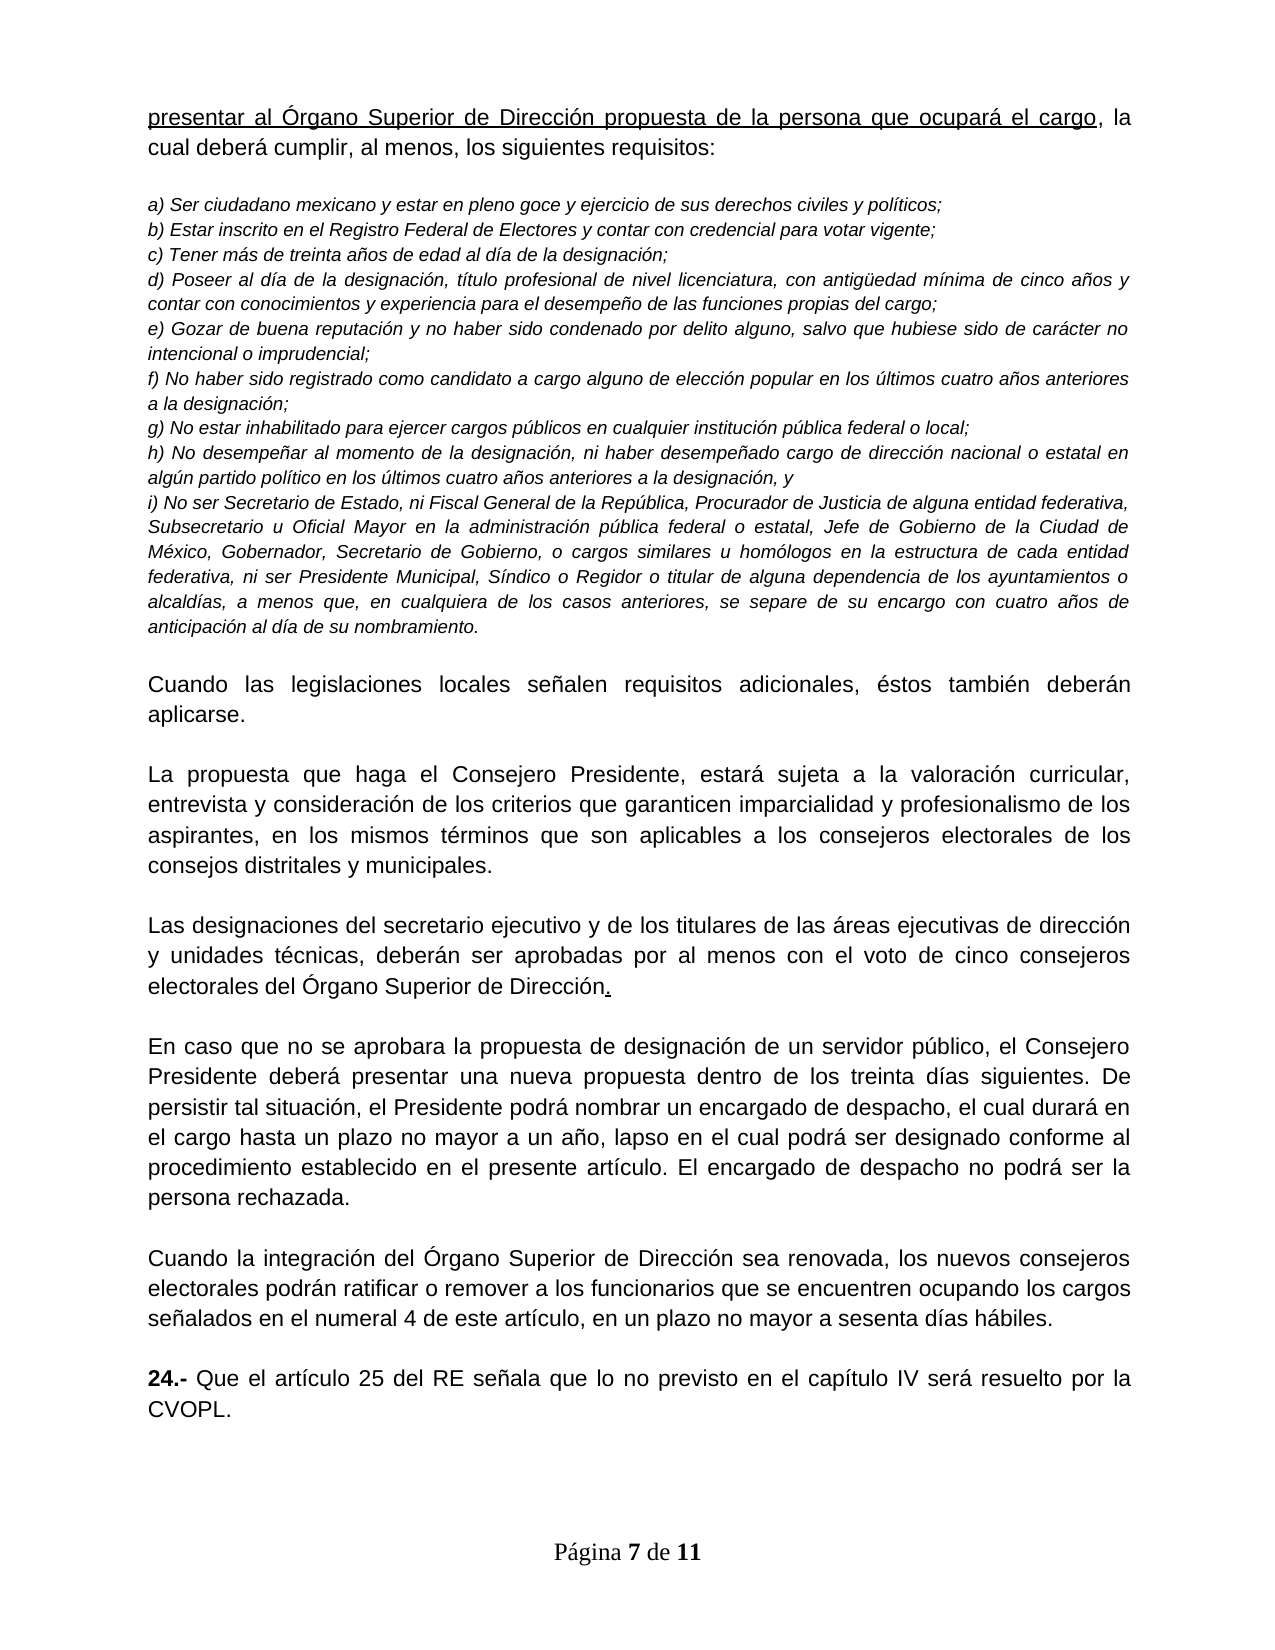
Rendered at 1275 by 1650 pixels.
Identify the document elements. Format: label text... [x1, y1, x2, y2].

text c) Tener más de treinta años de edad al día de la designación; [148, 244, 1131, 265]
text f) No haber sido registrado como candidato a cargo alguno de elección popular en los últimos cuatro años anteriores a la designación; [148, 368, 1131, 414]
text Cuando la integración del Órgano Superior de Dirección sea renovada, los nuevos consejeros electorales podrán ratificar o remover a los funcionarios que se encuentren ocupando los cargos señalados en el numeral 4 de este artículo, en un plazo no mayor a sesenta días hábiles. [148, 1244, 1131, 1331]
text a) Ser ciudadano mexicano y estar en pleno goce y ejercicio de sus derechos civiles y políticos; [148, 194, 1131, 216]
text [148, 103, 1131, 160]
text La propuesta que haga el Consejero Presidente, estará sujeta a la valoración curricular, entrevista y consideración de los criterios que garanticen imparcialidad y profesionalismo de los aspirantes, en los mismos términos que son aplicables a los consejeros electorales de los consejos distritales y municipales. [148, 761, 1131, 878]
text h) No desempeñar al momento de la designación, ni haber desempeñado cargo de dirección nacional o estatal en algún partido político en los últimos cuatro años anteriores a la designación, y [148, 442, 1131, 488]
text g) No estar inhabilitado para ejercer cargos públicos en cualquier institución pública federal o local; [148, 417, 1131, 439]
text Cuando las legislaciones locales señalen requisitos adicionales, éstos también deberán aplicarse. [148, 671, 1131, 727]
text b) Estar inscrito en el Registro Federal de Electores y contar con credencial para votar vigente; [148, 219, 1131, 240]
text 24.- Que el artículo 25 del RE señala que lo no previsto en el capítulo IV será resuelto por la CVOPL. [148, 1365, 1131, 1422]
text d) Poseer al día de la designación, título profesional de nivel licenciatura, con antigüedad mínima de cinco años y contar con conocimientos y experiencia para el desempeño de las funciones propias del cargo; [148, 268, 1131, 315]
text i) No ser Secretario de Estado, ni Fiscal General de la República, Procurador de Justicia de alguna entidad federativa, Subsecretario u Oficial Mayor en la administración pública federal o estatal, Jefe de Gobierno de la Ciudad de México, Gobernador, Secretario de Gobierno, o cargos similares u homólogos en la estructura de cada entidad federativa, ni ser Presidente Municipal, Síndico o Regidor o titular de alguna dependencia de los ayuntamientos o alcaldías, a menos que, en cualquiera de los casos anteriores, se separe de su encargo con cuatro años de anticipación al día de su nombramiento. [148, 492, 1131, 637]
text e) Gozar de buena reputación y no haber sido condenado por delito alguno, salvo que hubiese sido de carácter no intencional o imprudencial; [148, 318, 1131, 364]
text En caso que no se aprobara la propuesta de designación de un servidor público, el Consejero Presidente deberá presentar una nueva propuesta dentro de los treinta días siguientes. De persistir tal situación, el Presidente podrá nombrar un encargado de despacho, el cual durará en el cargo hasta un plazo no mayor a un año, lapso en el cual podrá ser designado conforme al procedimiento establecido en el presente artículo. El encargado de despacho no podrá ser la persona rechazada. [148, 1033, 1131, 1210]
text Las designaciones del secretario ejecutivo y de los titulares de las áreas ejecutivas de dirección y unidades técnicas, deberán ser aprobadas por al menos con el voto de cinco consejeros electorales del Órgano Superior de Dirección. [148, 912, 1131, 999]
